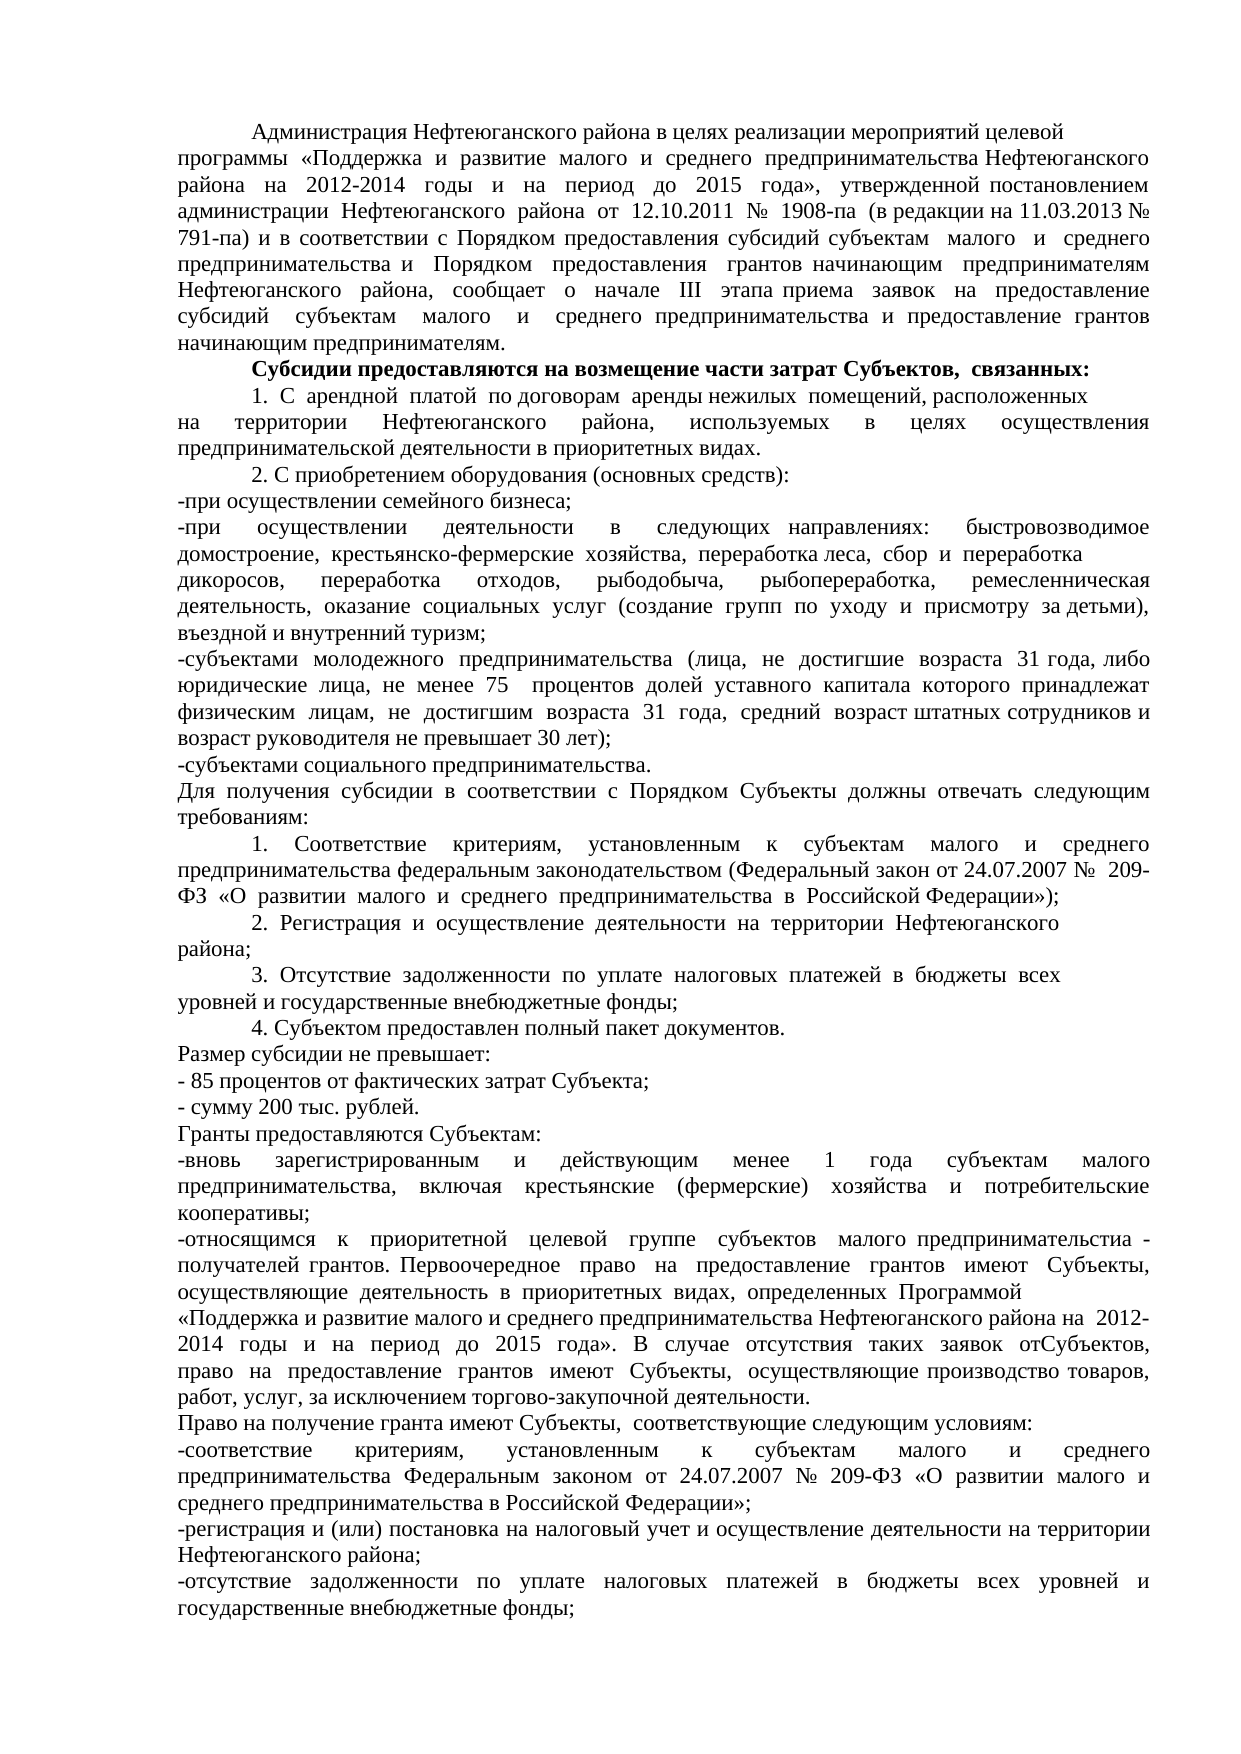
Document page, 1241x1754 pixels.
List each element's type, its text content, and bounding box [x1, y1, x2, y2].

text -субъектами социального предпринимательства. [177, 751, 1152, 777]
text «Поддержка и развитие малого и среднего предпринимательства Нефтеюганского района на 2012-2014 годы и на период до 2015 года». В случае отсутствия таких заявок отСубъектов, право на предоставление грантов имеют Субъекты, осуществляющие производство товаров, работ, услуг, за исключением торгово-закупочной деятельности. [177, 1304, 1152, 1409]
text 3. Отсутствие задолженности по уплате налоговых платежей в бюджеты всех [177, 961, 1152, 988]
text -регистрация и (или) постановка на налоговый учет и осуществление деятельности на территории Нефтеюганского района; [177, 1515, 1152, 1568]
text Для получения субсидии в соответствии с Порядком Субъекты должны отвечать следующим требованиям: [177, 777, 1152, 830]
text 2. С приобретением оборудования (основных средств): [177, 461, 1152, 487]
text 1. С арендной платой по договорам аренды нежилых помещений, расположенных [177, 382, 1152, 408]
text -субъектами молодежного предпринимательства (лица, не достигшие возраста 31 года, либо юридические лица, не менее 75 процентов долей уставного капитала которого принадлежат физическим лицам, не достигшим возраста 31 года, средний возраст штатных сотрудников и возраст руководителя не превышает 30 лет); [177, 645, 1152, 751]
text 4. Субъектом предоставлен полный пакет документов. [177, 1014, 1152, 1041]
text 1. Соответствие критериям, установленным к субъектам малого и среднего предпринимательства федеральным законодательством (Федеральный закон от 24.07.2007 № 209-ФЗ «О развитии малого и среднего предпринимательства в Российской Федерации»); [177, 830, 1152, 909]
text Размер субсидии не превышает: [177, 1041, 1152, 1067]
text на территории Нефтеюганского района, используемых в целях осуществления предпринимательской деятельности в приоритетных видах. [177, 408, 1152, 461]
text Право на получение гранта имеют Субъекты, соответствующие следующим условиям: [177, 1409, 1152, 1436]
text - сумму 200 тыс. рублей. [177, 1093, 1152, 1119]
text -при осуществлении деятельности в следующих направлениях: быстровозводимое домостроение, крестьянско-фермерские хозяйства, переработка леса, сбор и переработка [177, 513, 1152, 566]
text дикоросов, переработка отходов, рыбодобыча, рыбопереработка, ремесленническая деятельность, оказание социальных услуг (создание групп по уходу и присмотру за детьми), въездной и внутренний туризм; [177, 566, 1152, 645]
text -относящимся к приоритетной целевой группе субъектов малого предпринимательстиа - получателей грантов. Первоочередное право на предоставление грантов имеют Субъекты, осуществляющие деятельность в приоритетных видах, определенных Программой [177, 1225, 1152, 1304]
text Субсидии предоставляются на возмещение части затрат Субъектов, связанных: [177, 355, 1152, 382]
text -при осуществлении семейного бизнеса; [177, 487, 1152, 513]
text - 85 процентов от фактических затрат Субъекта; [177, 1067, 1152, 1093]
text -отсутствие задолженности по уплате налоговых платежей в бюджеты всех уровней и государственные внебюджетные фонды; [177, 1568, 1152, 1620]
text уровней и государственные внебюджетные фонды; [177, 988, 1152, 1014]
text 2. Регистрация и осуществление деятельности на территории Нефтеюганского [177, 909, 1152, 935]
text Администрация Нефтеюганского района в целях реализации мероприятий целевой [177, 118, 1152, 144]
text -вновь зарегистрированным и действующим менее 1 года субъектам малого предпринимательства, включая крестьянские (фермерские) хозяйства и потребительские кооперативы; [177, 1146, 1152, 1225]
text района; [177, 935, 1152, 961]
text программы «Поддержка и развитие малого и среднего предпринимательства Нефтеюганского района на 2012-2014 годы и на период до 2015 года», утвержденной постановлением администрации Нефтеюганского района от 12.10.2011 № 1908-па (в редакции на 11.03.2013 № 791-па) и в соответствии с Порядком предоставления субсидий субъектам малого и среднего предпринимательства и Порядком предоставления грантов начинающим предпринимателям Нефтеюганского района, сообщает о начале III этапа приема заявок на предоставление субсидий субъектам малого и среднего предпринимательства и предоставление грантов начинающим предпринимателям. [177, 144, 1152, 355]
text Гранты предоставляются Субъектам: [177, 1119, 1152, 1146]
text -соответствие критериям, установленным к субъектам малого и среднего предпринимательства Федеральным законом от 24.07.2007 № 209-ФЗ «О развитии малого и среднего предпринимательства в Российской Федерации»; [177, 1436, 1152, 1515]
